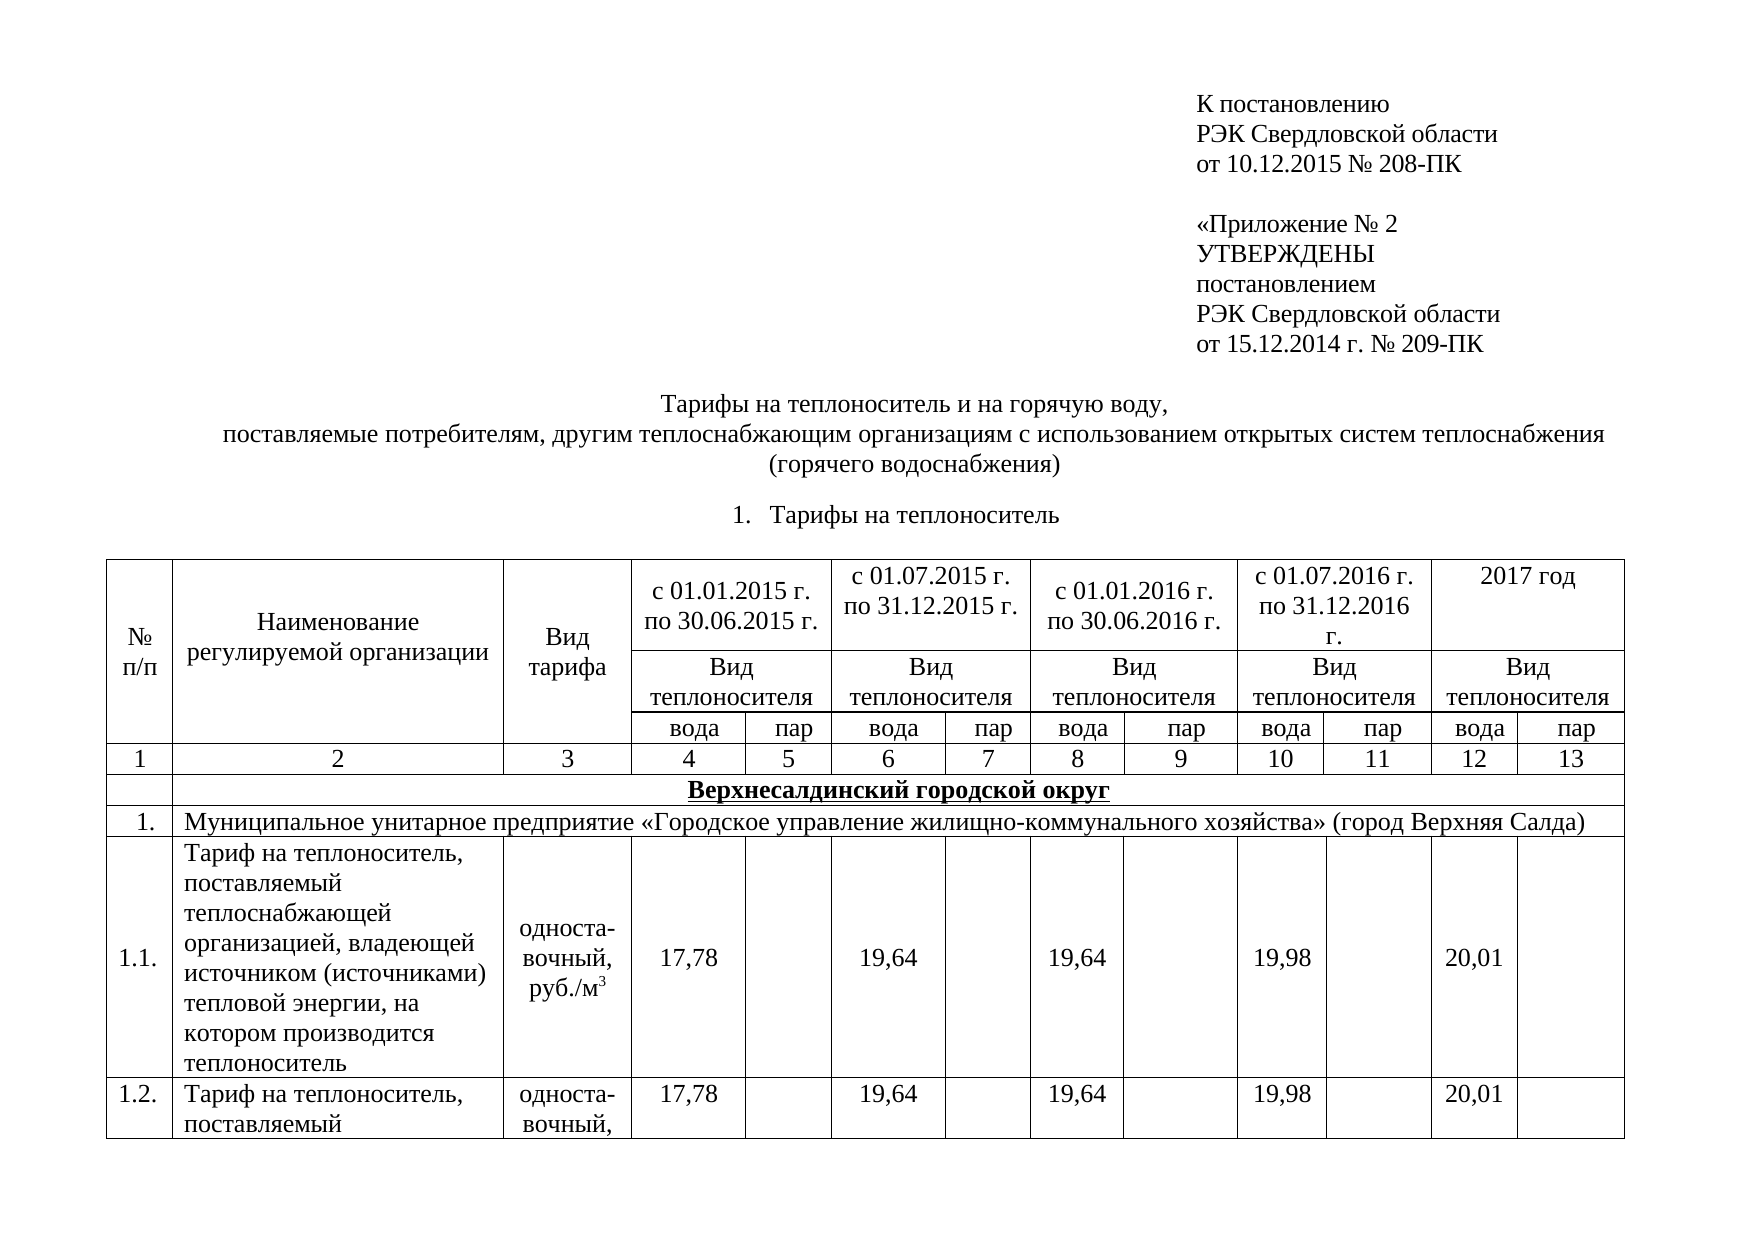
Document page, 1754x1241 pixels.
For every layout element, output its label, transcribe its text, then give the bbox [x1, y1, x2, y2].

table_cell 11 [1324, 744, 1431, 773]
table_header с 01.01.2016 г. по 30.06.2016 г. [1031, 560, 1237, 650]
table_cell вода [1031, 713, 1124, 742]
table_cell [173, 1078, 503, 1138]
table_cell [107, 775, 172, 804]
table_header Вид тарифа [504, 560, 631, 742]
table_cell 19,64 [1031, 837, 1123, 1077]
table_header Наименование регулируемой организации [173, 560, 503, 742]
table_cell 8 [1031, 744, 1124, 773]
table_cell [746, 837, 831, 1077]
table_cell [107, 837, 172, 1077]
table_cell вода [1432, 713, 1517, 742]
table_cell 19,64 [1031, 1078, 1123, 1138]
table_cell 20,01 [1432, 837, 1517, 1077]
table_header с 01.01.2015 г. по 30.06.2015 г. [632, 560, 831, 650]
table_cell Вид теплоносителя [632, 651, 831, 711]
table_cell 13 [1518, 744, 1624, 773]
table_cell Вид теплоносителя [832, 651, 1030, 711]
table_cell 7 [946, 744, 1030, 773]
table_cell пар [746, 713, 831, 742]
table_header с 01.07.2016 г. по 31.12.2016 г. [1238, 560, 1431, 650]
table_cell 19,98 [1238, 837, 1326, 1077]
table_cell [946, 837, 1030, 1077]
text УТВЕРЖДЕНЫ [1196, 238, 1590, 268]
table_cell 20,01 [1432, 1078, 1517, 1138]
table_cell 9 [1125, 744, 1237, 773]
table_cell пар [1518, 713, 1624, 742]
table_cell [504, 1078, 631, 1138]
table_cell [746, 1078, 831, 1138]
table_cell вода [1238, 713, 1323, 742]
table_cell 1 [107, 744, 172, 773]
table_cell [1518, 1078, 1624, 1138]
table_cell 17,78 [632, 837, 745, 1077]
text Тарифы на теплоноситель и на горячую воду, [193, 388, 1636, 418]
table_cell [1327, 837, 1431, 1077]
text «Приложение № 2 [1196, 208, 1590, 238]
table_header 2017 год [1432, 560, 1624, 650]
table_cell [1124, 1078, 1237, 1138]
table_cell 10 [1238, 744, 1323, 773]
table_cell пар [946, 713, 1030, 742]
table_cell [1518, 837, 1624, 1077]
table_cell 5 [746, 744, 831, 773]
table_cell [1124, 837, 1237, 1077]
table_cell 17,78 [632, 1078, 745, 1138]
text К постановлению [1196, 88, 1590, 118]
table_cell односта-вочный, руб./м3 [504, 837, 631, 1077]
table_cell вода [632, 713, 745, 742]
text поставляемые потребителям, другим теплоснабжающим организациям с использованием открытых систем теплоснабжения (горячего водоснабжения) [193, 418, 1636, 478]
table_cell [946, 1078, 1030, 1138]
text от 15.12.2014 г. № 209-ПК [1196, 328, 1590, 358]
table_header с 01.07.2015 г. по 31.12.2015 г. [832, 560, 1030, 650]
table_cell [107, 806, 172, 836]
text РЭК Свердловской области [1196, 118, 1590, 148]
text от 10.12.2015 № 208-ПК [1196, 148, 1590, 178]
table_cell 19,64 [832, 1078, 945, 1138]
table_cell 2 [173, 744, 503, 773]
table_cell 3 [504, 744, 631, 773]
table_cell 19,64 [832, 837, 945, 1077]
table_cell пар [1324, 713, 1431, 742]
table_header № п/п [107, 560, 172, 742]
table_cell вода [832, 713, 945, 742]
list Тарифы на теплоноситель [156, 499, 1636, 529]
table_cell Муниципальное унитарное предприятие «Городское управление жилищно-коммунального хозяйства» (город Верхняя Салда) [173, 806, 1624, 836]
table_cell Вид теплоносителя [1432, 651, 1624, 711]
text постановлением РЭК Свердловской области [1196, 268, 1590, 328]
table_cell [107, 1078, 172, 1138]
table_cell [1327, 1078, 1431, 1138]
table_cell Вид теплоносителя [1238, 651, 1431, 711]
table_cell Верхнесалдинский городской округ [173, 775, 1624, 804]
table_cell 6 [832, 744, 945, 773]
table_cell 12 [1432, 744, 1517, 773]
table_cell 19,98 [1238, 1078, 1326, 1138]
table_cell Вид теплоносителя [1031, 651, 1237, 711]
table_cell 4 [632, 744, 745, 773]
table_cell пар [1125, 713, 1237, 742]
